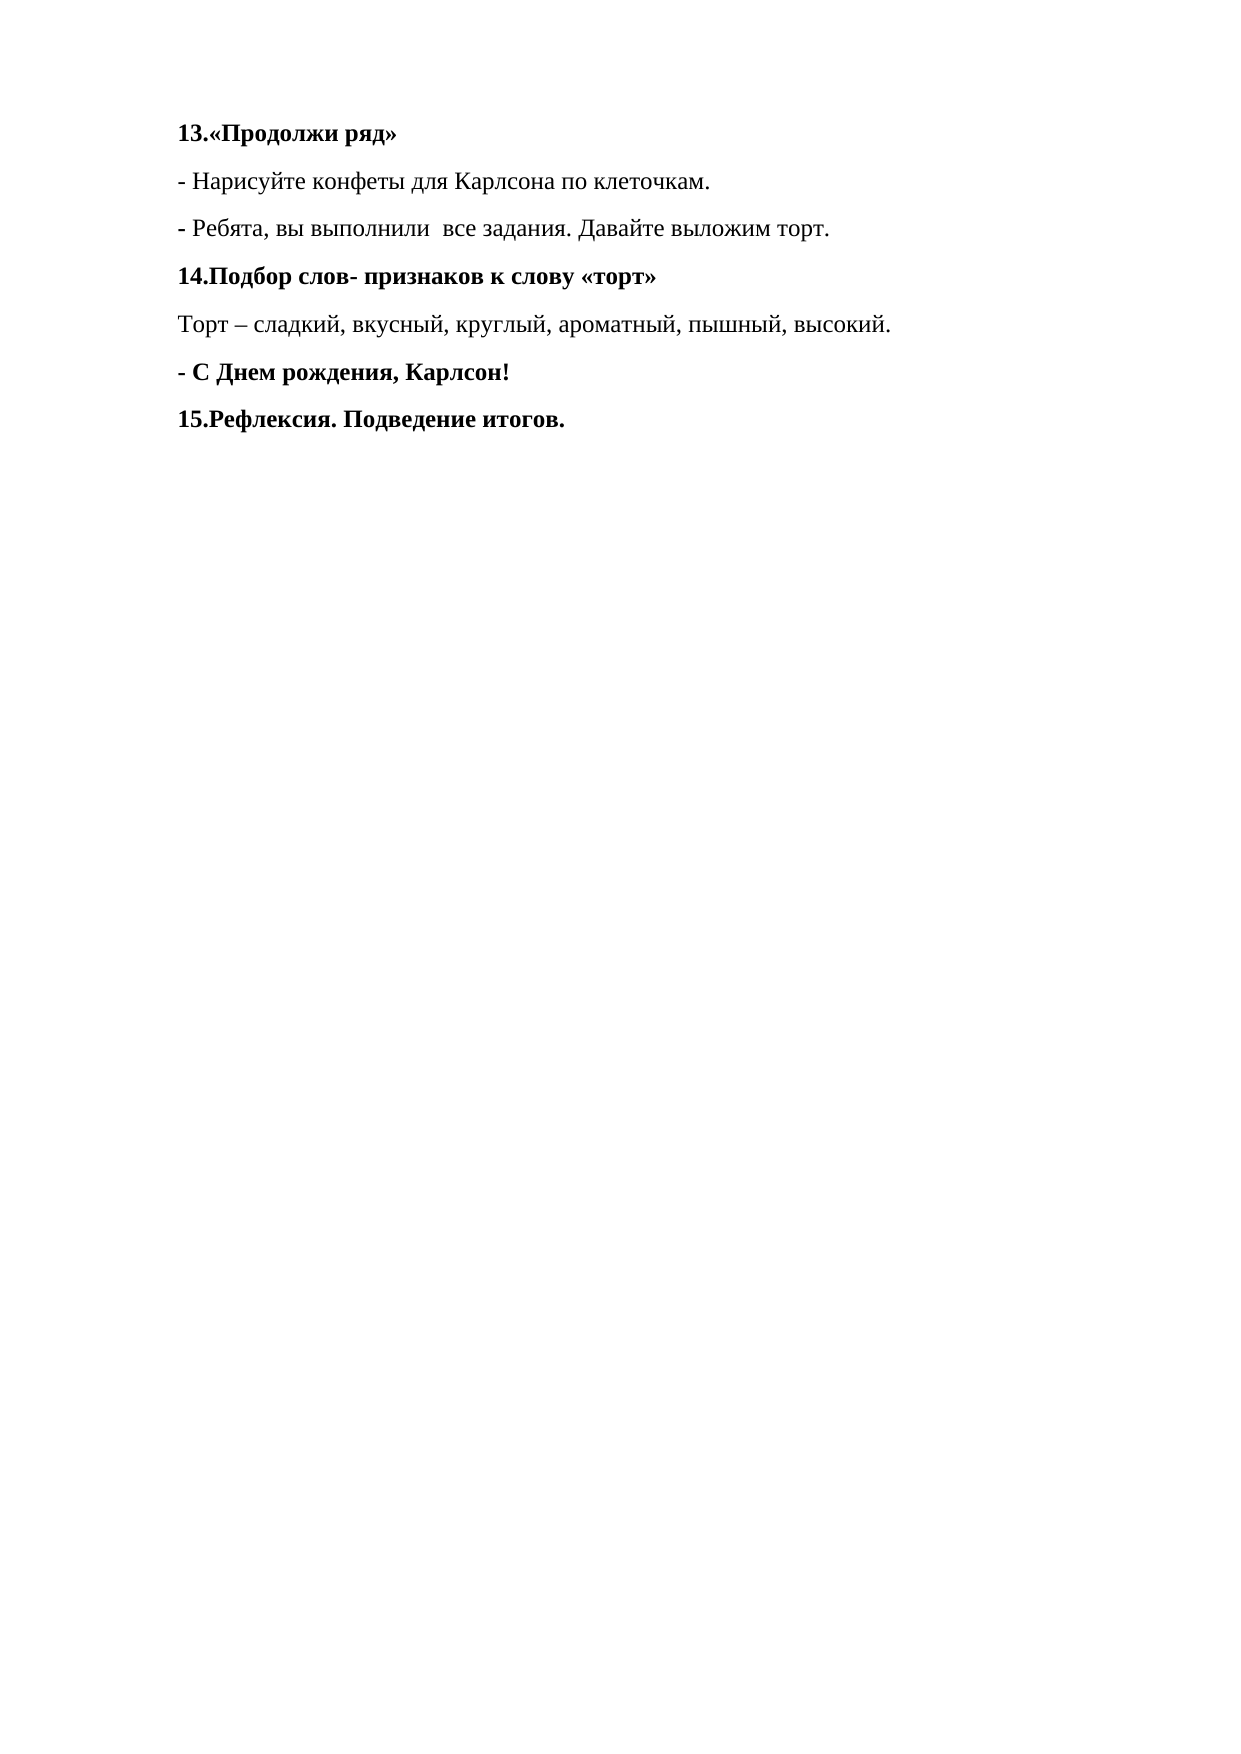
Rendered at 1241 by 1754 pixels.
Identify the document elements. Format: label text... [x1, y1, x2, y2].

text 15.Рефлексия. Подведение итогов. [177, 404, 1152, 433]
text Торт – сладкий, вкусный, круглый, ароматный, пышный, высокий. [177, 309, 1152, 338]
text - Нарисуйте конфеты для Карлсона по клеточкам. [177, 166, 1152, 194]
text 13.«Продолжи ряд» [177, 118, 1152, 147]
text - С Днем рождения, Карлсон! [177, 357, 1152, 385]
text 14.Подбор слов- признаков к слову «торт» [177, 261, 1152, 290]
text - Ребята, вы выполнили все задания. Давайте выложим торт. [177, 213, 1152, 242]
